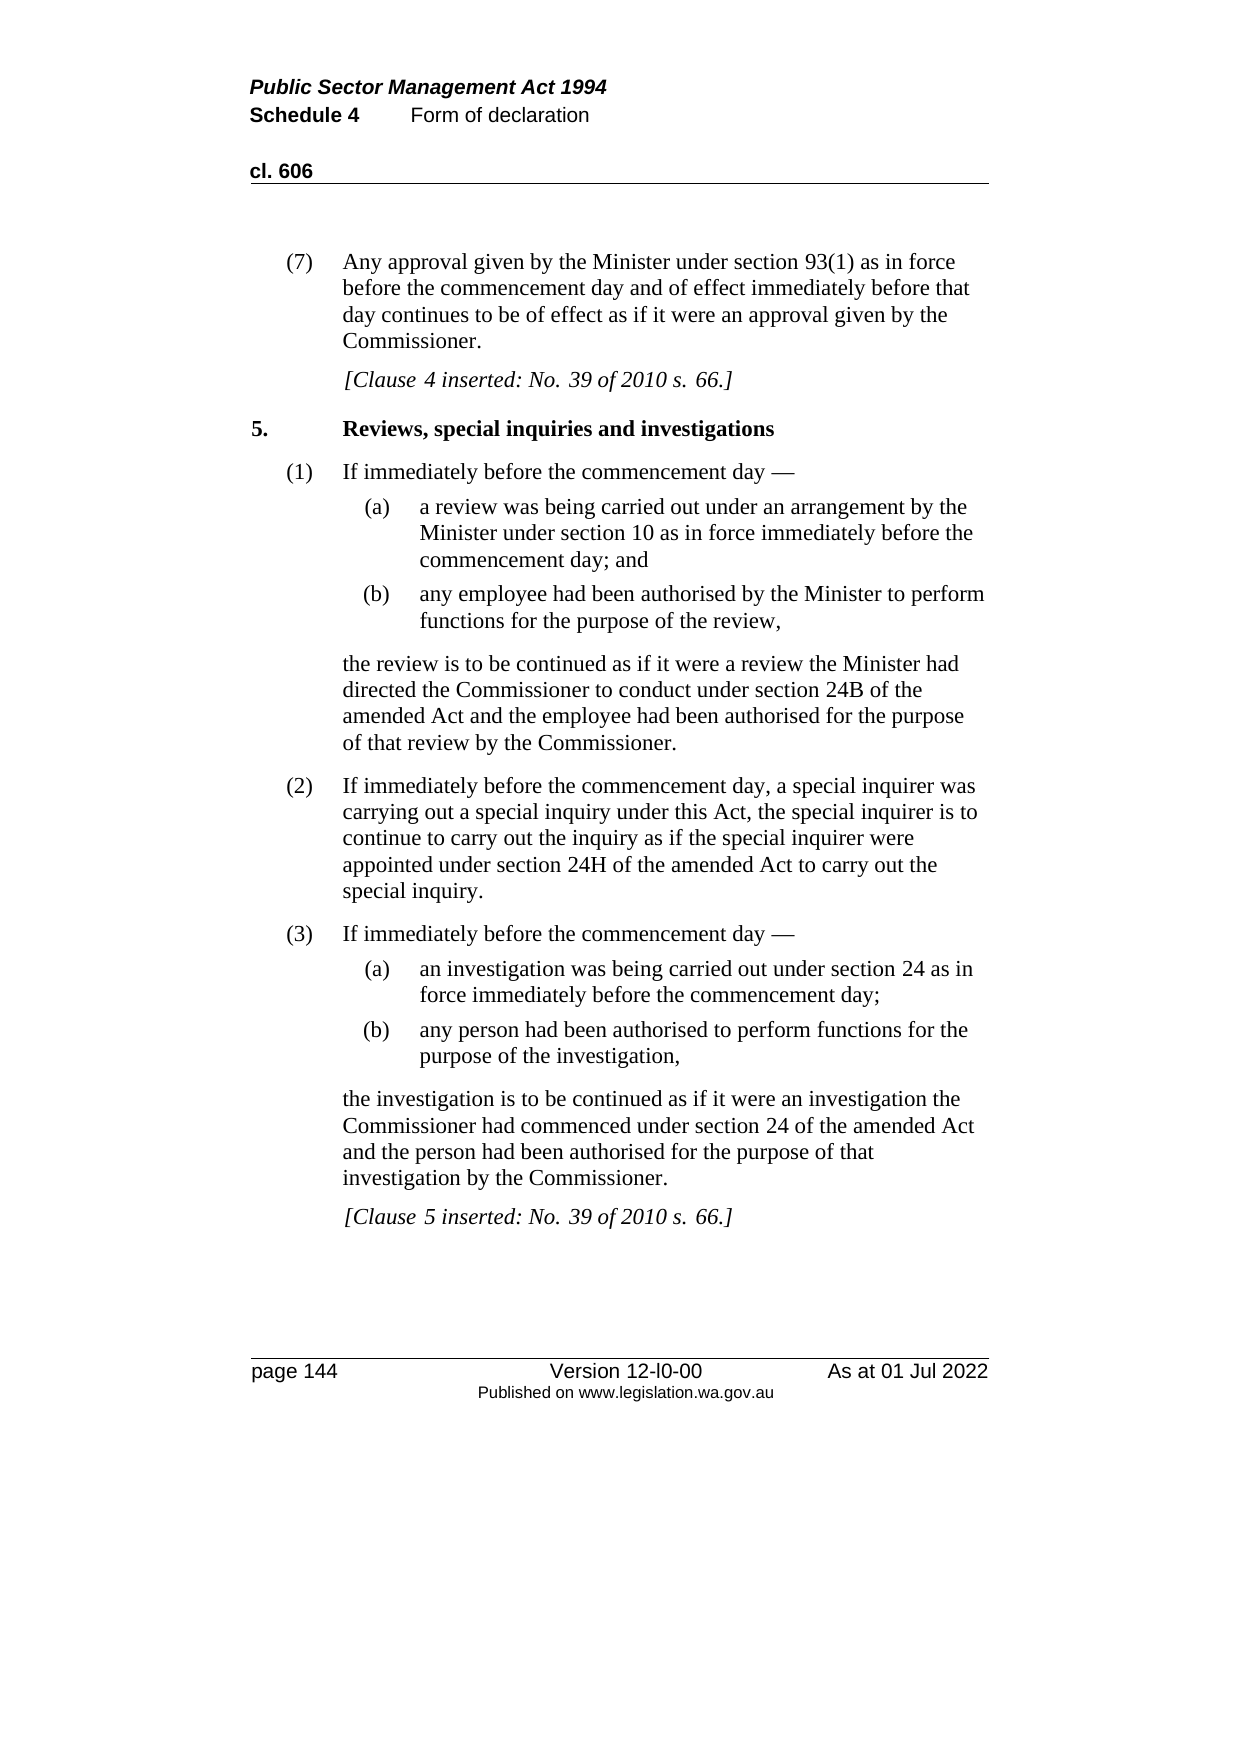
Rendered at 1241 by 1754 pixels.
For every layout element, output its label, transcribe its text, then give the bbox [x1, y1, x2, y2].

text (a) an investigation was being carried out under section 24 as in force immediately before the commencement day; [251, 955, 989, 1008]
text (7) Any approval given by the Minister under section 93(1) as in force before the commencement day and of effect immediately before that day continues to be of effect as if it were an approval given by the Commissioner. [251, 248, 989, 353]
text (b) any person had been authorised to perform functions for the purpose of the investigation, [251, 1016, 989, 1069]
text [Clause 5 inserted: No. 39 of 2010 s. 66.] [251, 1203, 989, 1229]
text (3) If immediately before the commencement day — [251, 920, 989, 947]
text the investigation is to be continued as if it were an investigation the Commissioner had commenced under section 24 of the amended Act and the person had been authorised for the purpose of that investigation by the Commissioner. [251, 1085, 989, 1191]
text [Clause 4 inserted: No. 39 of 2010 s. 66.] [251, 366, 989, 392]
text (b) any employee had been authorised by the Minister to perform functions for the purpose of the review, [251, 580, 989, 633]
text (2) If immediately before the commencement day, a special inquirer was carrying out a special inquiry under this Act, the special inquirer is to continue to carry out the inquiry as if the special inquirer were appointed under section 24H of the amended Act to carry out the special inquiry. [251, 772, 989, 903]
text (a) a review was being carried out under an arrangement by the Minister under section 10 as in force immediately before the commencement day; and [251, 493, 989, 572]
text the review is to be continued as if it were a review the Minister had directed the Commissioner to conduct under section 24B of the amended Act and the employee had been authorised for the purpose of that review by the Commissioner. [251, 650, 989, 755]
subtitle 5. Reviews, special inquiries and investigations [251, 415, 989, 442]
text (1) If immediately before the commencement day — [251, 458, 989, 484]
